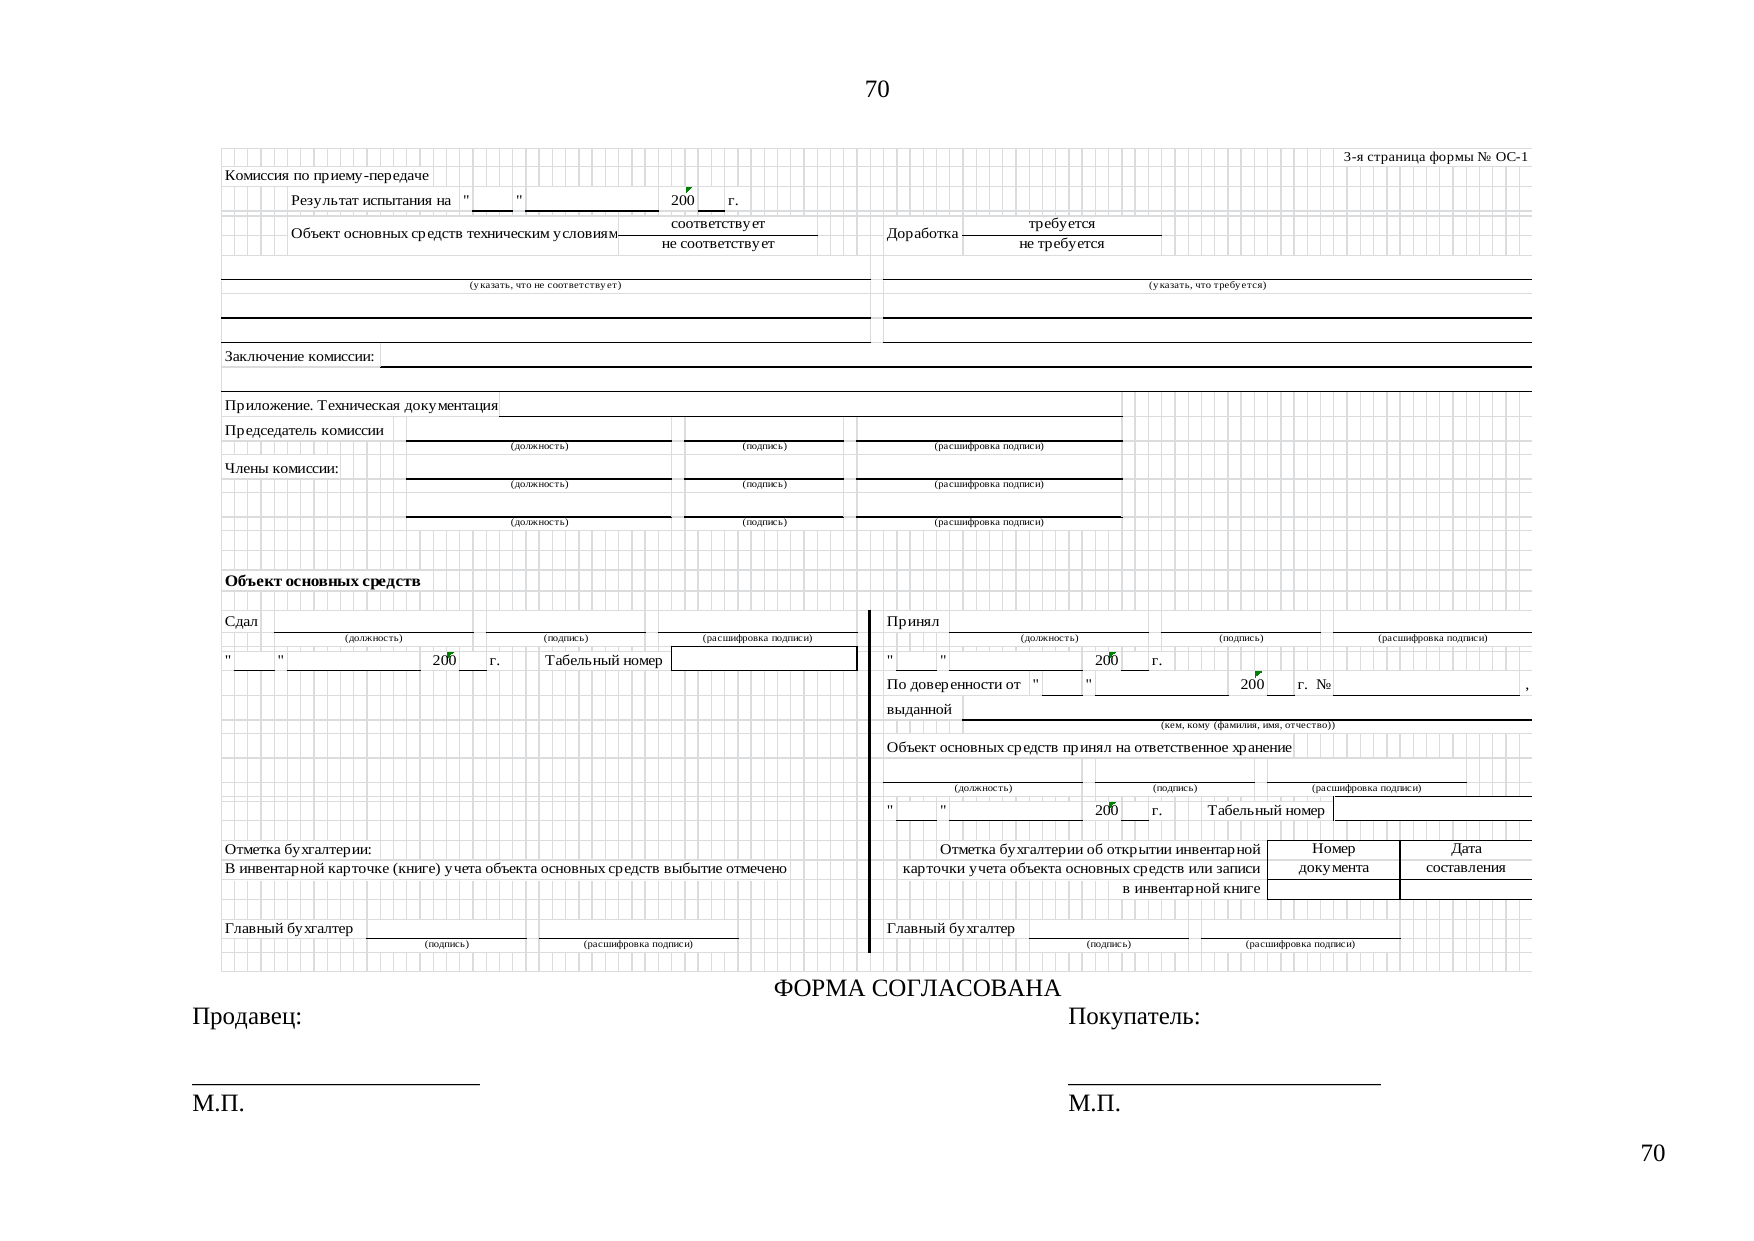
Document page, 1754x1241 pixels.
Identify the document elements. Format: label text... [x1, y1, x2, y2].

table_header ФОРМА СОГЛАСОВАНА [78, 973, 1654, 1001]
table_cell Продавец: _______________________ М.П. [78, 1001, 953, 1124]
table_cell Покупатель: _________________________ М.П. [953, 1001, 1654, 1124]
